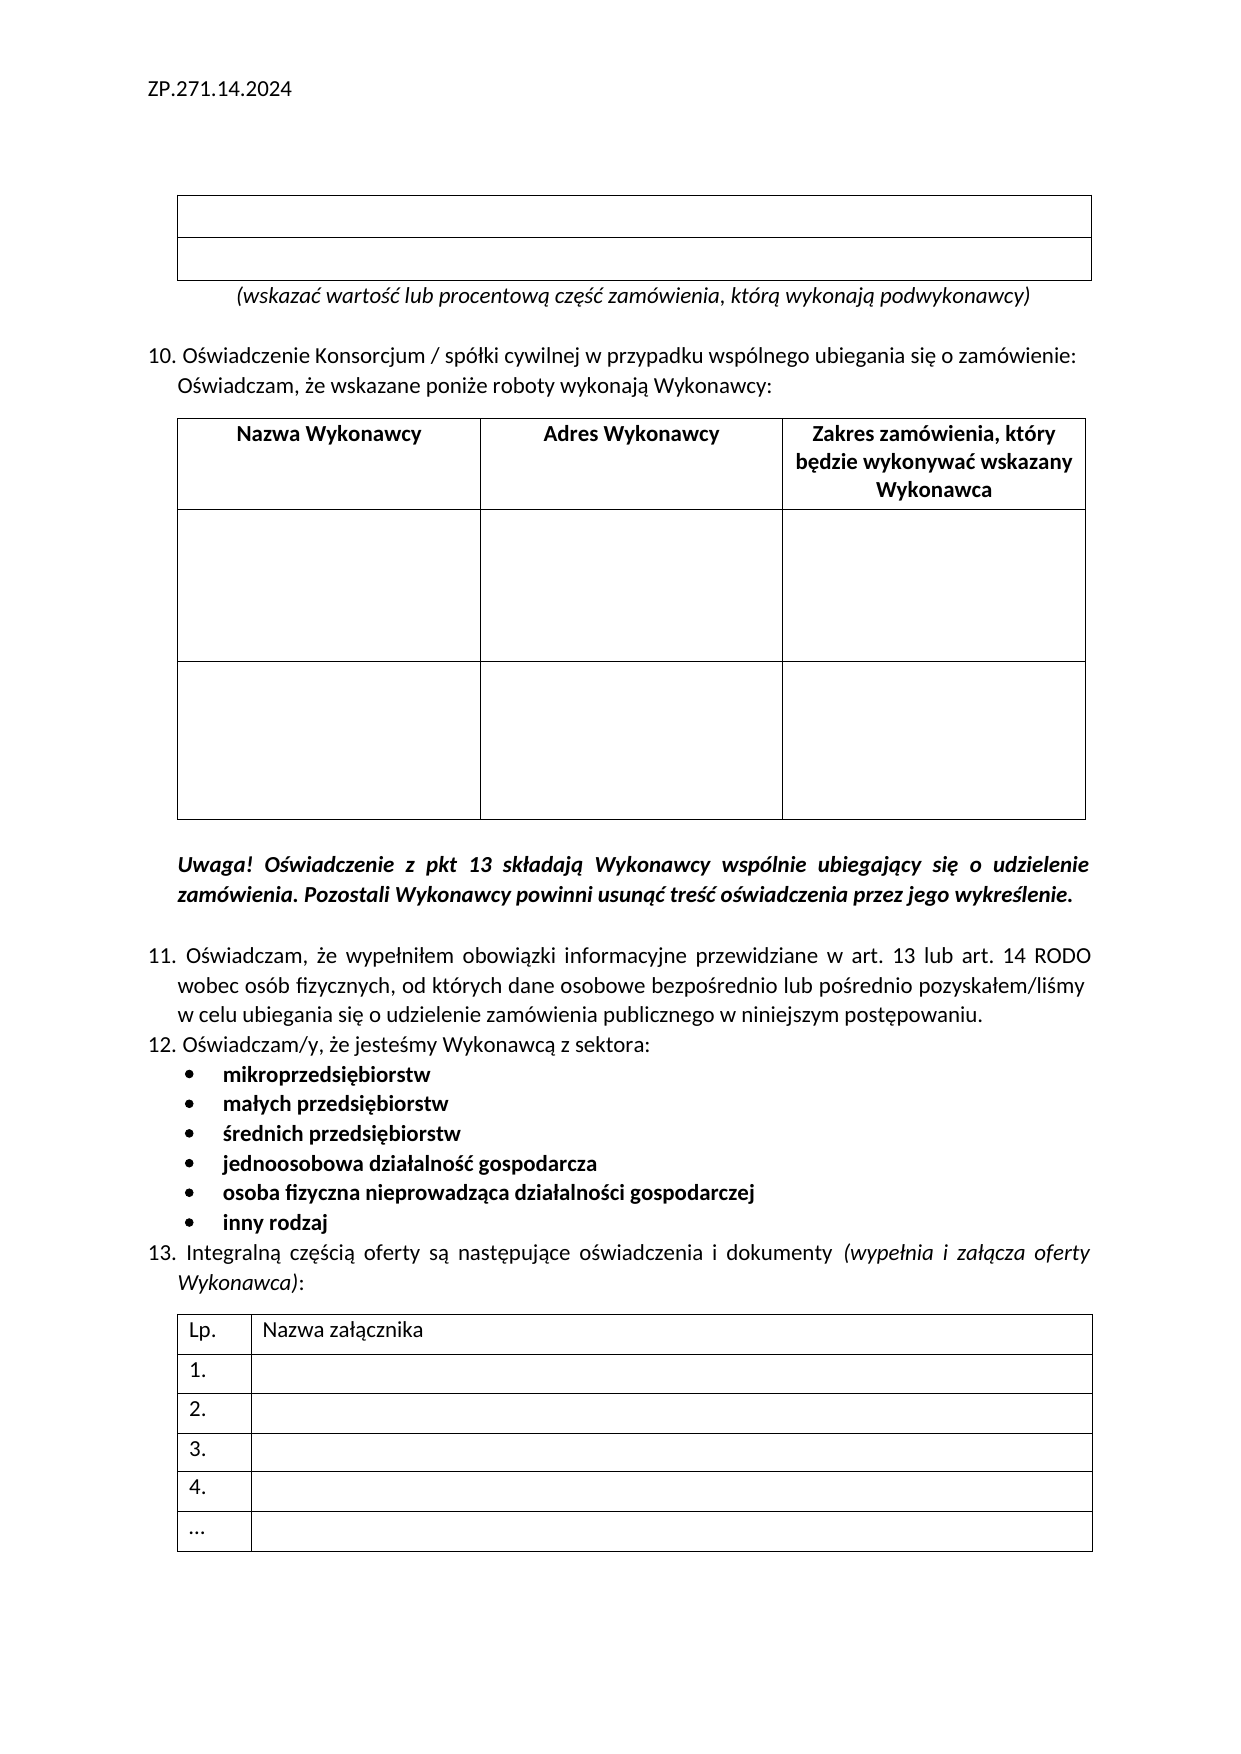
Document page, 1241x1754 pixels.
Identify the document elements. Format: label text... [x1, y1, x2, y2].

list Uwaga! Oświadczenie z pkt 13 składają Wykonawcy wspólnie ubiegający się o udzielenie zamówienia. Pozostali Wykonawcy powinni usunąć treść oświadczenia przez jego wykreślenie. [177, 850, 1093, 909]
table_cell [481, 662, 782, 819]
list Oświadczam/y, że jesteśmy Wykonawcą z sektora: [148, 1030, 1093, 1058]
table_cell [252, 1512, 1092, 1551]
table_cell [178, 662, 480, 819]
table_cell 2. [178, 1394, 251, 1433]
table_cell 1. [178, 1355, 251, 1393]
table_header Zakres zamówienia, który będzie wykonywać wskazany Wykonawca [783, 419, 1085, 509]
table_header Nazwa Wykonawcy [178, 419, 480, 509]
table_cell [178, 510, 480, 661]
table_cell [783, 662, 1085, 819]
table_cell … [178, 1512, 251, 1551]
table_cell 4. [178, 1472, 251, 1511]
table_header Adres Wykonawcy [481, 419, 782, 509]
list mikroprzedsiębiorstw [185, 1060, 1093, 1088]
table_cell 3. [178, 1434, 251, 1471]
table_cell [783, 510, 1085, 661]
table_cell [252, 1434, 1092, 1471]
list Oświadczenie Konsorcjum / spółki cywilnej w przypadku wspólnego ubiegania się o zamówienie: [148, 342, 1093, 369]
list jednoosobowa działalność gospodarcza [185, 1149, 1093, 1177]
table_cell [252, 1355, 1092, 1393]
table_header Nazwa załącznika [252, 1315, 1092, 1354]
list inny rodzaj [185, 1208, 1093, 1236]
list średnich przedsiębiorstw [185, 1119, 1093, 1147]
table_cell [252, 1472, 1092, 1511]
table_header Lp. [178, 1315, 251, 1354]
list osoba fizyczna nieprowadząca działalności gospodarczej [185, 1178, 1093, 1207]
table_cell [178, 238, 1091, 280]
table_cell [252, 1394, 1092, 1433]
table_header [178, 196, 1091, 237]
list Integralną częścią oferty są następujące oświadczenia i dokumenty (wypełnia i załącza oferty Wykonawca): [148, 1238, 1093, 1296]
list (wskazać wartość lub procentową część zamówienia, którą wykonają podwykonawcy) [177, 281, 1093, 309]
list Oświadczam, że wskazane poniże roboty wykonają Wykonawcy: [177, 371, 1093, 399]
table_cell [481, 510, 782, 661]
list małych przedsiębiorstw [185, 1089, 1093, 1117]
list Oświadczam, że wypełniłem obowiązki informacyjne przewidziane w art. 13 lub art. 14 RODO wobec osób fizycznych, od których dane osobowe bezpośrednio lub pośrednio pozyskałem/liśmy w celu ubiegania się o udzielenie zamówienia publicznego w niniejszym postępowaniu. [148, 941, 1093, 1028]
